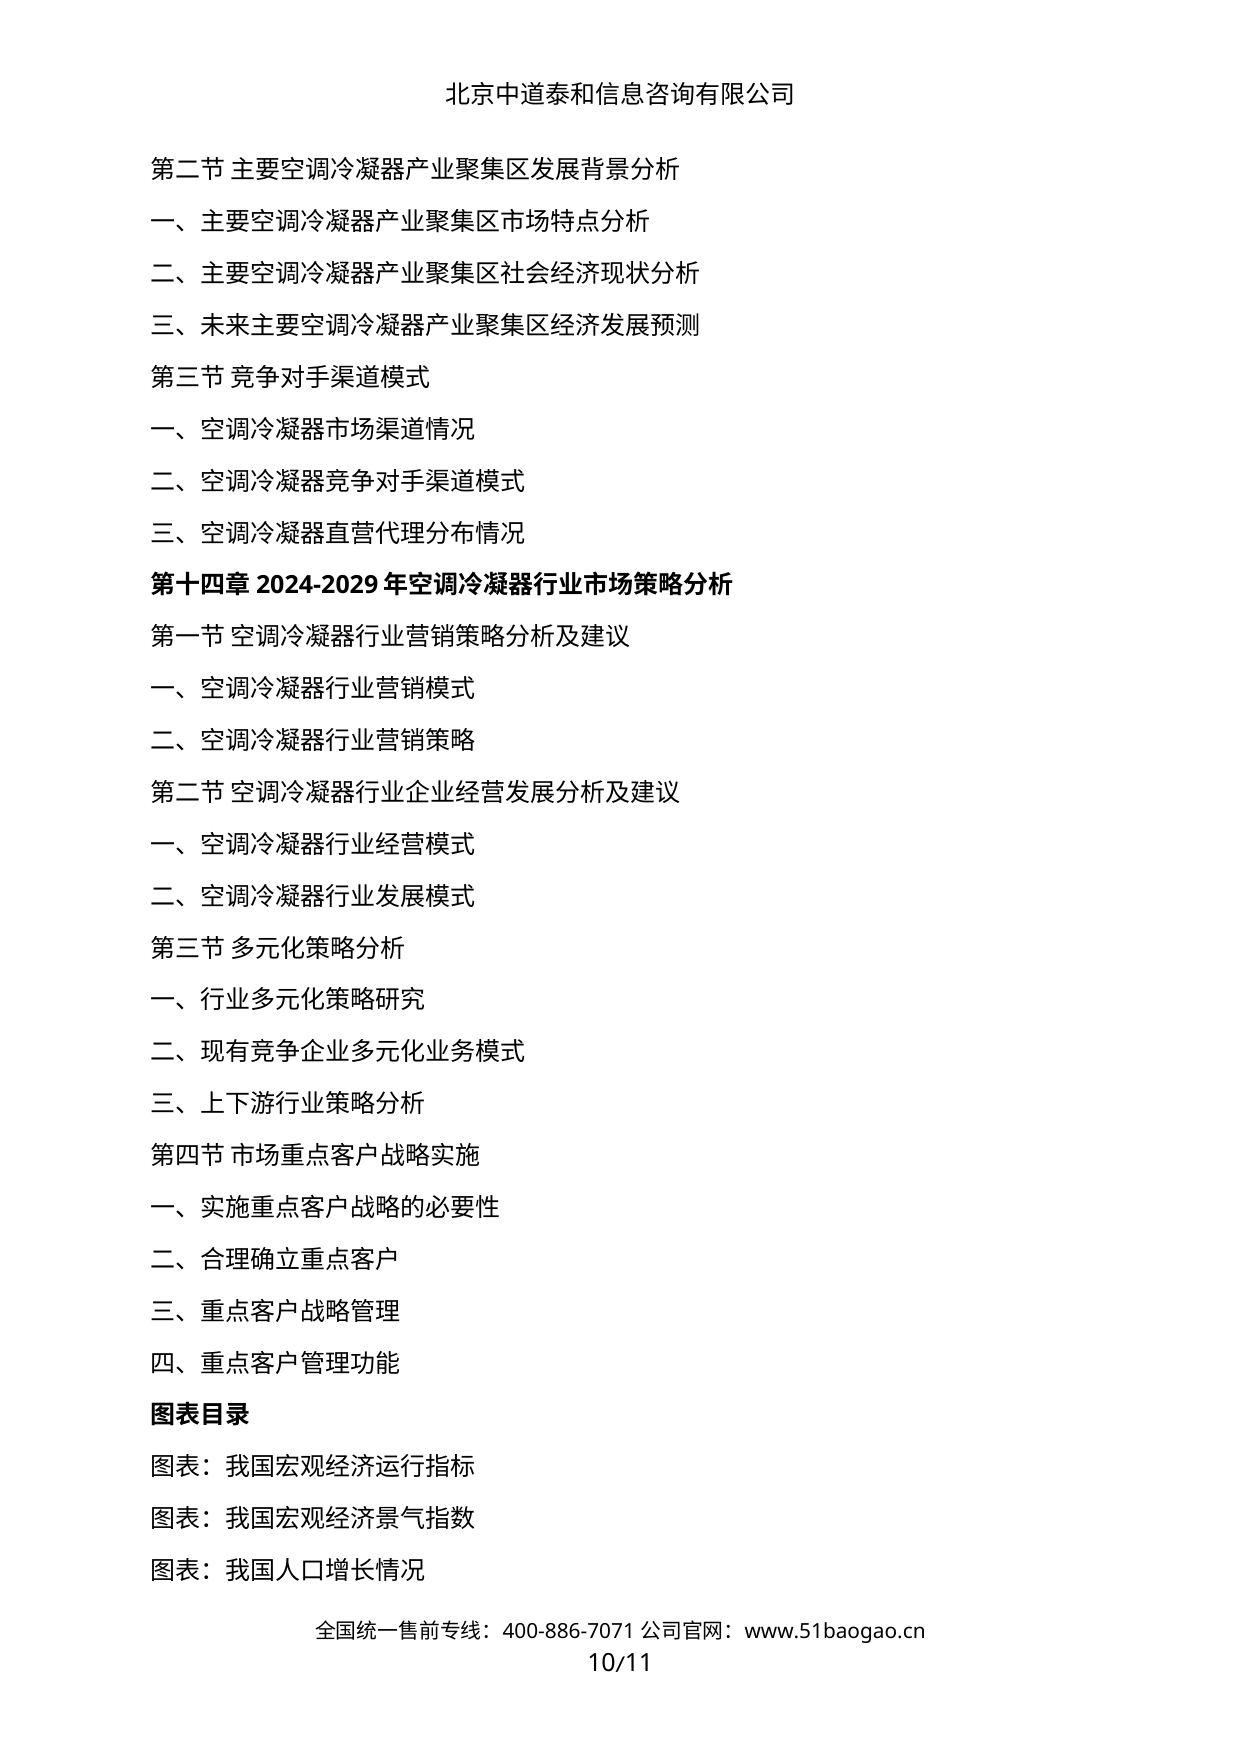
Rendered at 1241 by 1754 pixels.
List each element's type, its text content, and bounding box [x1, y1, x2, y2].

text 第二节 空调冷凝器行业企业经营发展分析及建议 [150, 772, 1090, 809]
text 第一节 空调冷凝器行业营销策略分析及建议 [150, 617, 1090, 653]
text 三、上下游行业策略分析 [150, 1084, 1090, 1120]
text 图表：我国人口增长情况 [150, 1551, 1090, 1587]
text 二、现有竞争企业多元化业务模式 [150, 1032, 1090, 1068]
text 第三节 多元化策略分析 [150, 928, 1090, 964]
text 三、未来主要空调冷凝器产业聚集区经济发展预测 [150, 306, 1090, 342]
text 第四节 市场重点客户战略实施 [150, 1136, 1090, 1172]
text 一、空调冷凝器行业营销模式 [150, 669, 1090, 705]
text 二、空调冷凝器行业营销策略 [150, 721, 1090, 757]
text 第二节 主要空调冷凝器产业聚集区发展背景分析 [150, 150, 1090, 186]
text 一、空调冷凝器行业经营模式 [150, 824, 1090, 861]
text 四、重点客户管理功能 [150, 1343, 1090, 1379]
text 第三节 竞争对手渠道模式 [150, 357, 1090, 394]
text 图表：我国宏观经济景气指数 [150, 1499, 1090, 1535]
text 第十四章 2024-2029年空调冷凝器行业市场策略分析 [150, 565, 1090, 601]
text 图表：我国宏观经济运行指标 [150, 1447, 1090, 1483]
text 一、主要空调冷凝器产业聚集区市场特点分析 [150, 202, 1090, 238]
text 一、空调冷凝器市场渠道情况 [150, 409, 1090, 446]
text 二、合理确立重点客户 [150, 1239, 1090, 1276]
text 图表目录 [150, 1395, 1090, 1431]
text 二、空调冷凝器行业发展模式 [150, 876, 1090, 912]
text 二、空调冷凝器竞争对手渠道模式 [150, 461, 1090, 497]
text 一、行业多元化策略研究 [150, 980, 1090, 1016]
text 一、实施重点客户战略的必要性 [150, 1187, 1090, 1224]
text 三、空调冷凝器直营代理分布情况 [150, 513, 1090, 549]
text 二、主要空调冷凝器产业聚集区社会经济现状分析 [150, 254, 1090, 290]
text 三、重点客户战略管理 [150, 1291, 1090, 1327]
